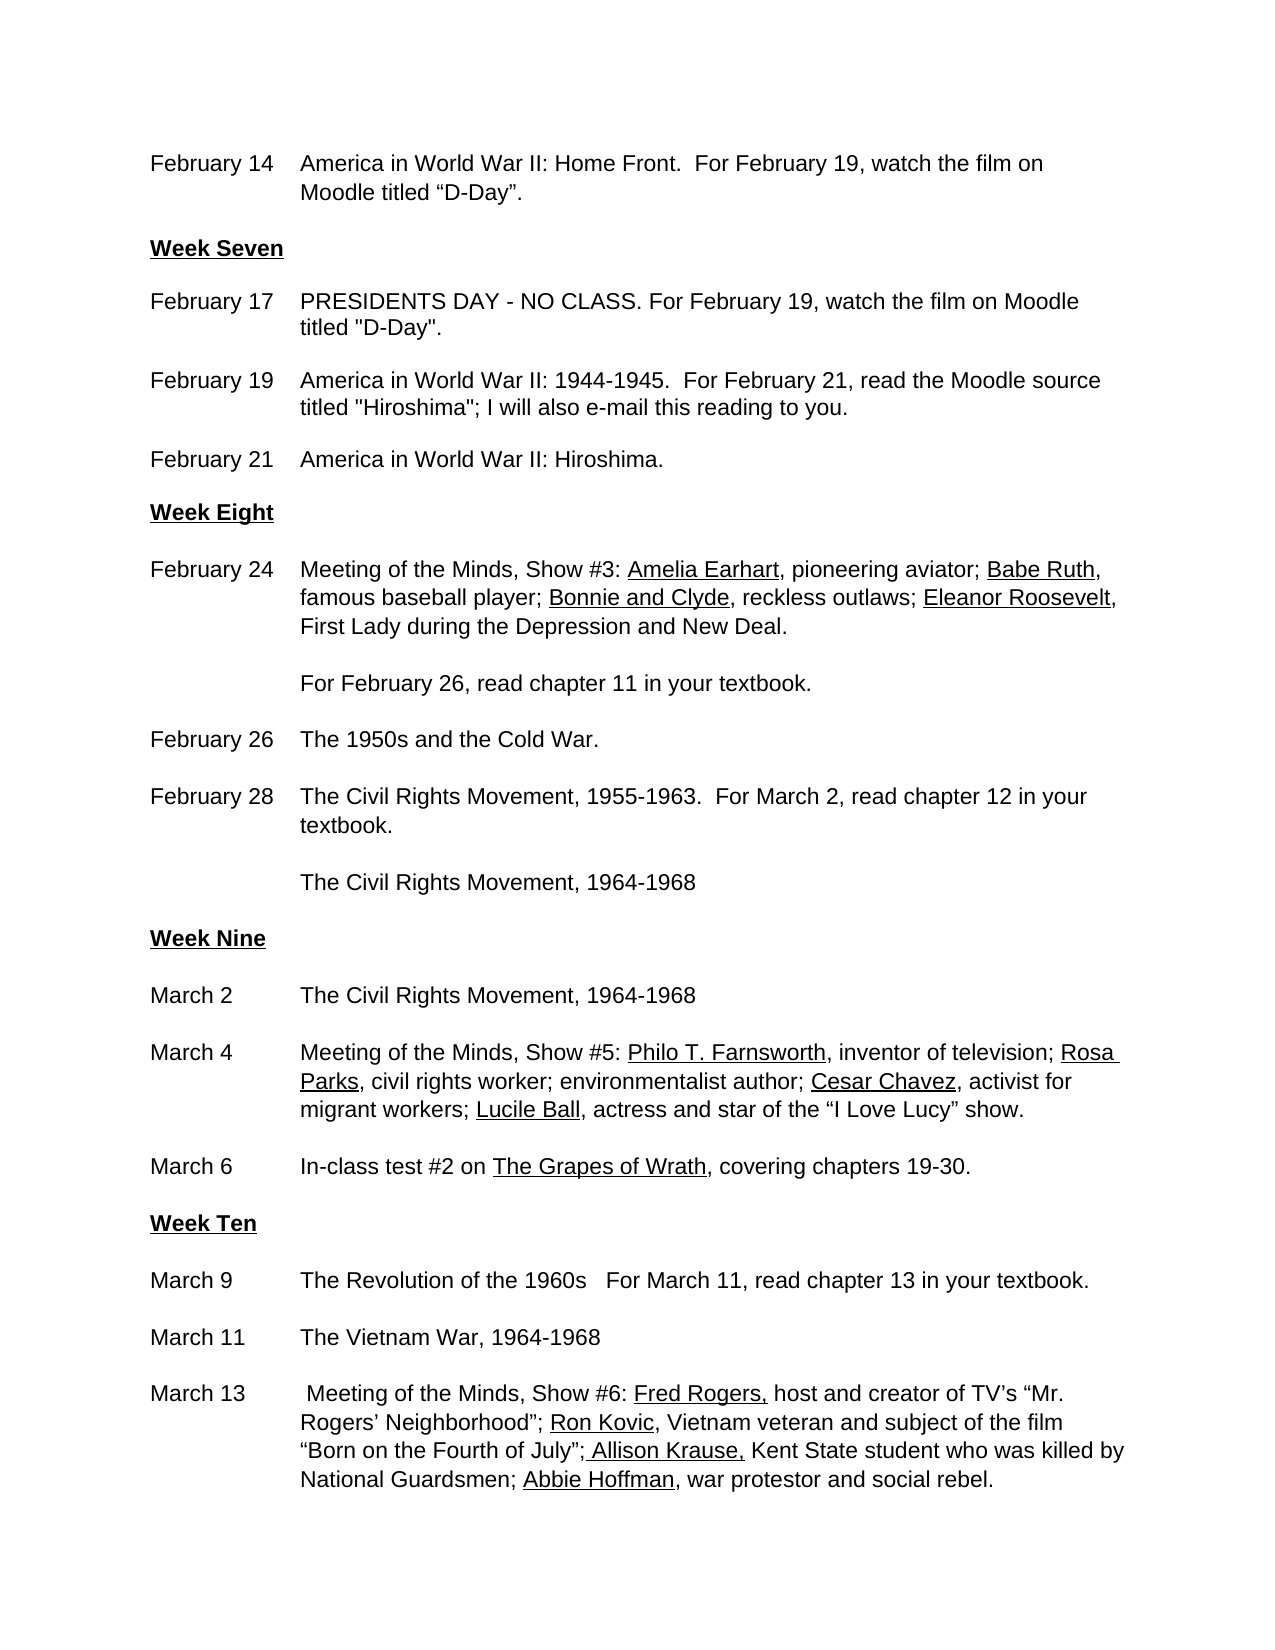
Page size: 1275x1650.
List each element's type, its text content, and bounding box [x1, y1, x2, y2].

text Week Seven [150, 235, 1125, 262]
text The Civil Rights Movement, 1964-1968 [150, 868, 1125, 895]
text March 13 Meeting of the Minds, Show #6: Fred Rogers, host and creator of TV’s “Mr. Rogers’ Neighborhood”; Ron Kovic, Vietnam veteran and subject of the film “Born on the Fourth of July”; Allison Krause, Kent State student who was killed by National Guardsmen; Abbie Hoffman, war protestor and social rebel. [150, 1380, 1125, 1492]
text Week Eight [150, 499, 1125, 525]
text For February 26, read chapter 11 in your textbook. [150, 669, 1125, 696]
text February 17 PRESIDENTS DAY - NO CLASS. For February 19, watch the film on Moodle titled "D-Day". [150, 288, 1125, 341]
text February 14 America in World War II: Home Front. For February 19, watch the film on Moodle titled “D-Day”. [150, 150, 1125, 205]
text Week Nine [150, 925, 1125, 952]
text February 21 America in World War II: Hiroshima. [150, 446, 1125, 472]
text March 11 The Vietnam War, 1964-1968 [150, 1323, 1125, 1350]
text February 28 The Civil Rights Movement, 1955-1963. For March 2, read chapter 12 in your textbook. [150, 783, 1125, 838]
text February 24 Meeting of the Minds, Show #3: Amelia Earhart, pioneering aviator; Babe Ruth, famous baseball player; Bonnie and Clyde, reckless outlaws; Eleanor Roosevelt, First Lady during the Depression and New Deal. [150, 556, 1125, 639]
text February 19 America in World War II: 1944-1945. For February 21, read the Moodle source titled "Hiroshima"; I will also e-mail this reading to you. [150, 367, 1125, 420]
text Week Ten [150, 1210, 1125, 1236]
text March 2 The Civil Rights Movement, 1964-1968 [150, 982, 1125, 1009]
text February 26 The 1950s and the Cold War. [150, 726, 1125, 753]
text March 9 The Revolution of the 1960s For March 11, read chapter 13 in your textbook. [150, 1267, 1125, 1293]
text March 4 Meeting of the Minds, Show #5: Philo T. Farnsworth, inventor of television; Rosa Parks, civil rights worker; environmentalist author; Cesar Chavez, activist for migrant workers; Lucile Ball, actress and star of the “I Love Lucy” show. [150, 1039, 1125, 1122]
text March 6 In-class test #2 on The Grapes of Wrath, covering chapters 19-30. [150, 1153, 1125, 1179]
